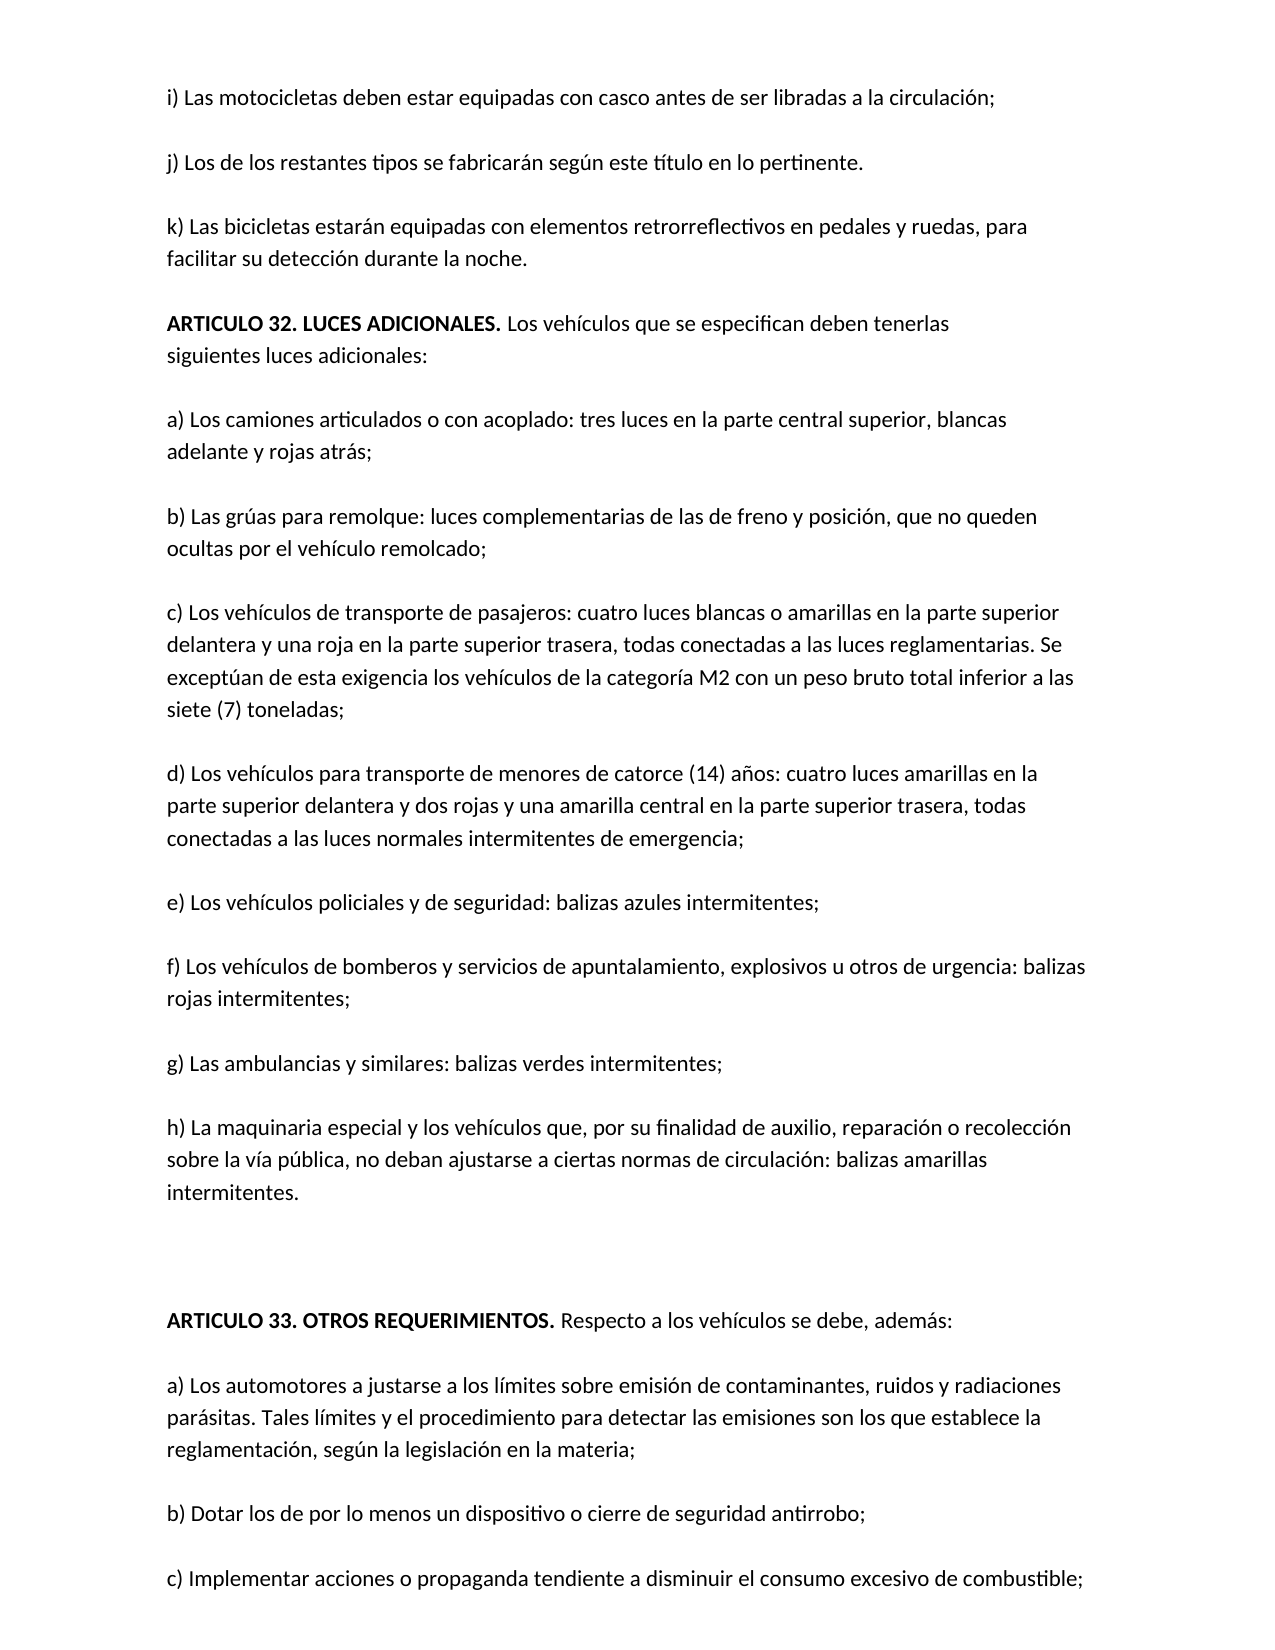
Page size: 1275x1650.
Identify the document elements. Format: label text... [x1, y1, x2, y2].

text a) Los camiones articulados o con acoplado: tres luces en la parte central superior, blancas [167, 405, 1108, 433]
text c) Implementar acciones o propaganda tendiente a disminuir el consumo excesivo de combustible; [167, 1564, 1108, 1592]
text siguientes luces adicionales: [167, 341, 1108, 369]
text ARTICULO 33. OTROS REQUERIMIENTOS. Respecto a los vehículos se debe, además: [167, 1306, 1108, 1334]
text j) Los de los restantes tipos se fabricarán según este título en lo pertinente. [167, 148, 1108, 176]
text i) Las motocicletas deben estar equipadas con casco antes de ser libradas a la circulación; [167, 83, 1108, 111]
text facilitar su detección durante la noche. [167, 244, 1108, 272]
text f) Los vehículos de bomberos y servicios de apuntalamiento, explosivos u otros de urgencia: balizas [167, 952, 1108, 980]
text rojas intermitentes; [167, 984, 1108, 1013]
text d) Los vehículos para transporte de menores de catorce (14) años: cuatro luces amarillas en la [167, 759, 1108, 787]
text ARTICULO 32. LUCES ADICIONALES. Los vehículos que se especifican deben tenerlas [167, 309, 1108, 337]
text b) Las grúas para remolque: luces complementarias de las de freno y posición, que no queden [167, 502, 1108, 530]
text adelante y rojas atrás; [167, 437, 1108, 465]
text h) La maquinaria especial y los vehículos que, por su finalidad de auxilio, reparación o recolección [167, 1113, 1108, 1141]
text intermitentes. [167, 1178, 1108, 1206]
text parásitas. Tales límites y el procedimiento para detectar las emisiones son los que establece la [167, 1403, 1108, 1431]
text ocultas por el vehículo remolcado; [167, 534, 1108, 562]
text sobre la vía pública, no deban ajustarse a ciertas normas de circulación: balizas amarillas [167, 1146, 1108, 1173]
text exceptúan de esta exigencia los vehículos de la categoría M2 con un peso bruto total inferior a las [167, 663, 1108, 691]
text parte superior delantera y dos rojas y una amarilla central en la parte superior trasera, todas [167, 791, 1108, 819]
text a) Los automotores a justarse a los límites sobre emisión de contaminantes, ruidos y radiaciones [167, 1371, 1108, 1399]
text delantera y una roja en la parte superior trasera, todas conectadas a las luces reglamentarias. Se [167, 631, 1108, 658]
text conectadas a las luces normales intermitentes de emergencia; [167, 824, 1108, 852]
text b) Dotar los de por lo menos un dispositivo o cierre de seguridad antirrobo; [167, 1499, 1108, 1528]
text g) Las ambulancias y similares: balizas verdes intermitentes; [167, 1049, 1108, 1077]
text e) Los vehículos policiales y de seguridad: balizas azules intermitentes; [167, 888, 1108, 916]
text reglamentación, según la legislación en la materia; [167, 1435, 1108, 1463]
text siete (7) toneladas; [167, 695, 1108, 723]
text k) Las bicicletas estarán equipadas con elementos retrorreflectivos en pedales y ruedas, para [167, 212, 1108, 240]
text c) Los vehículos de transporte de pasajeros: cuatro luces blancas o amarillas en la parte superior [167, 598, 1108, 626]
